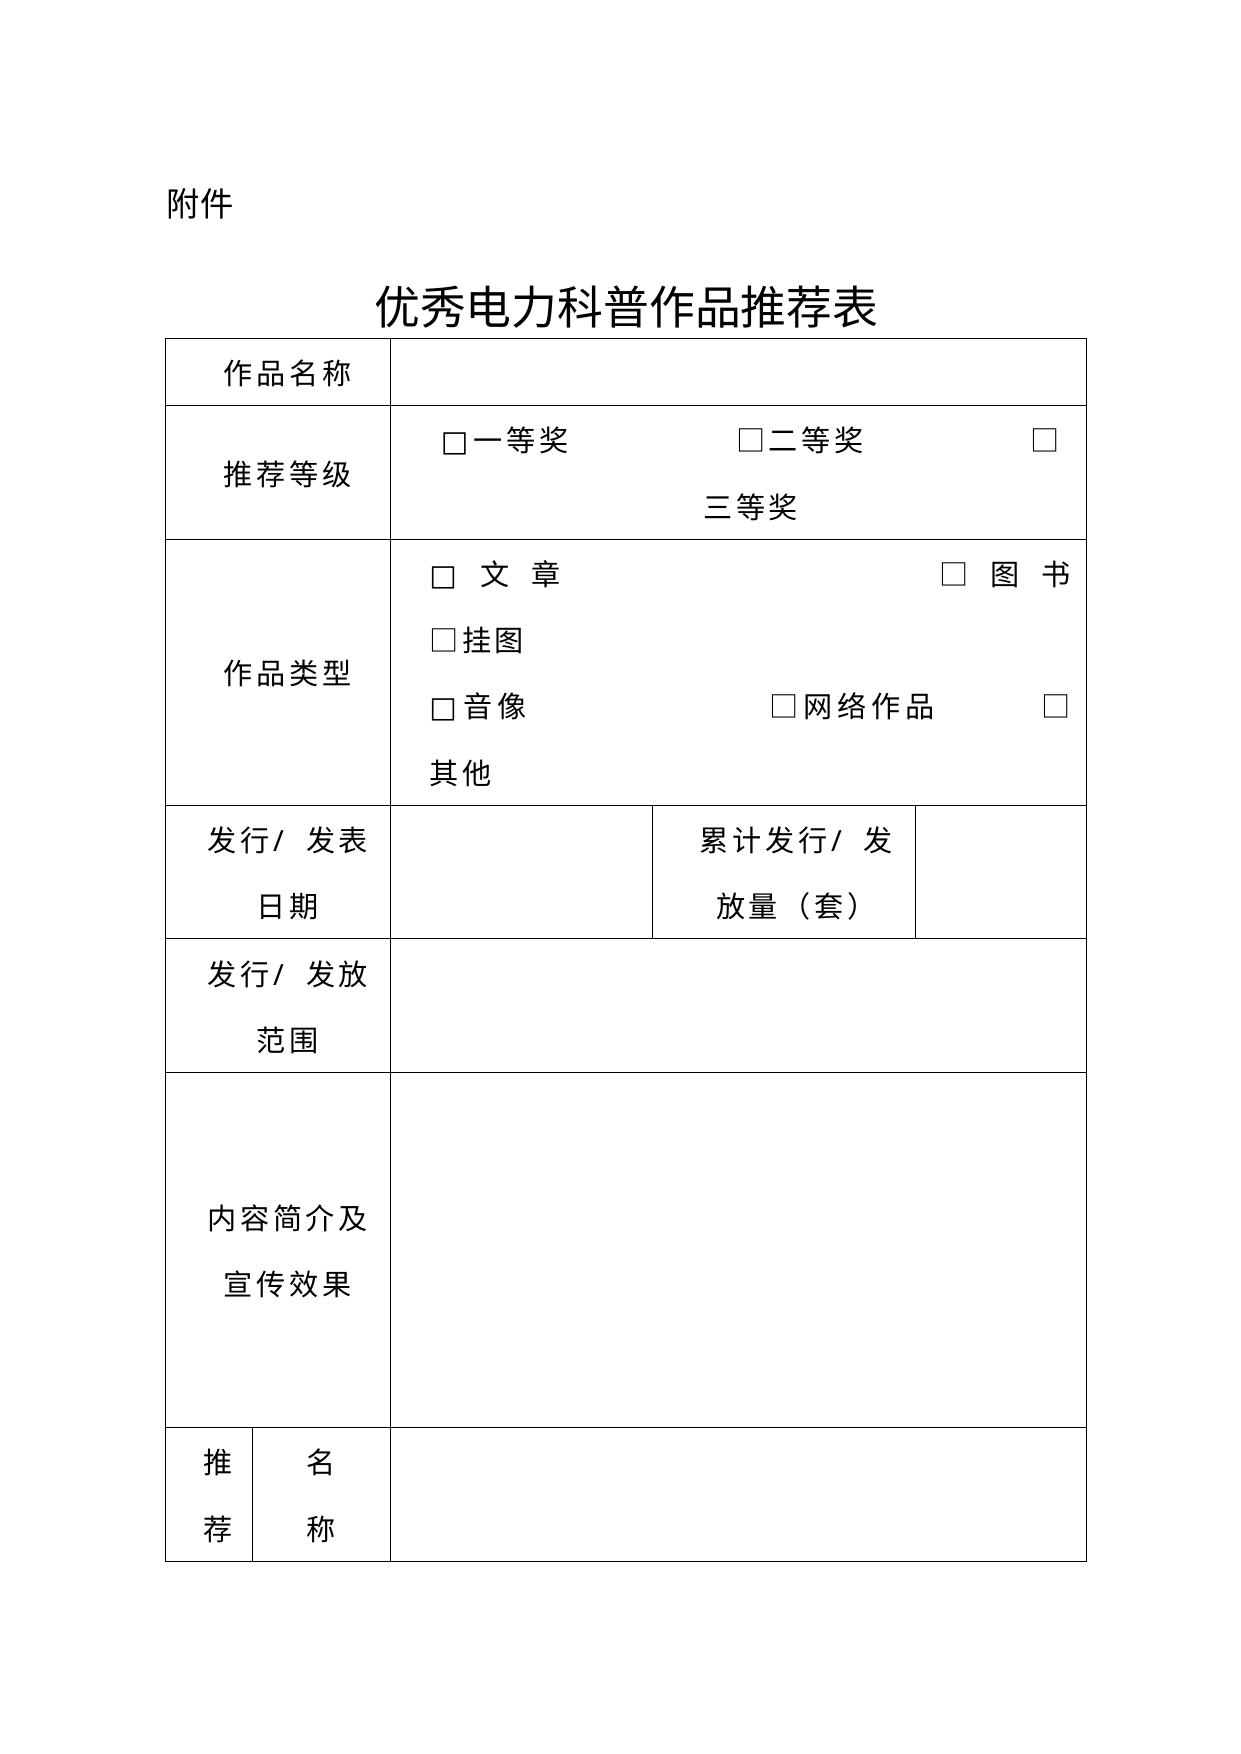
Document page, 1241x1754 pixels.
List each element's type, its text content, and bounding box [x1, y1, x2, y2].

table_header 作品名称 [166, 339, 390, 405]
table_cell [391, 939, 1086, 1072]
table_cell [391, 806, 652, 938]
table_cell 发行/发放范围 [166, 939, 390, 1072]
table_cell [391, 1428, 1086, 1561]
table_cell 作品类型 [166, 540, 390, 804]
table_cell □一等奖 □二等奖 □三等奖 [391, 406, 1086, 538]
table_cell 推荐 单位 [166, 1428, 252, 1561]
text 优秀电力科普作品推荐表 [167, 271, 1085, 338]
table_cell □文章 □图书 □挂图 □音像 □网络作品 □其他 [391, 540, 1086, 804]
table_cell 内容简介及 宣传效果 [166, 1073, 390, 1427]
text 附件 [167, 178, 1085, 226]
table_header [391, 339, 1086, 405]
table_cell 推荐等级 [166, 406, 390, 538]
table_cell [391, 1073, 1086, 1427]
table_cell 发行/发表日期 [166, 806, 390, 938]
table_cell 累计发行/发放量（套） [653, 806, 915, 938]
table_cell 名 称 [253, 1428, 390, 1561]
table_cell [916, 806, 1086, 938]
